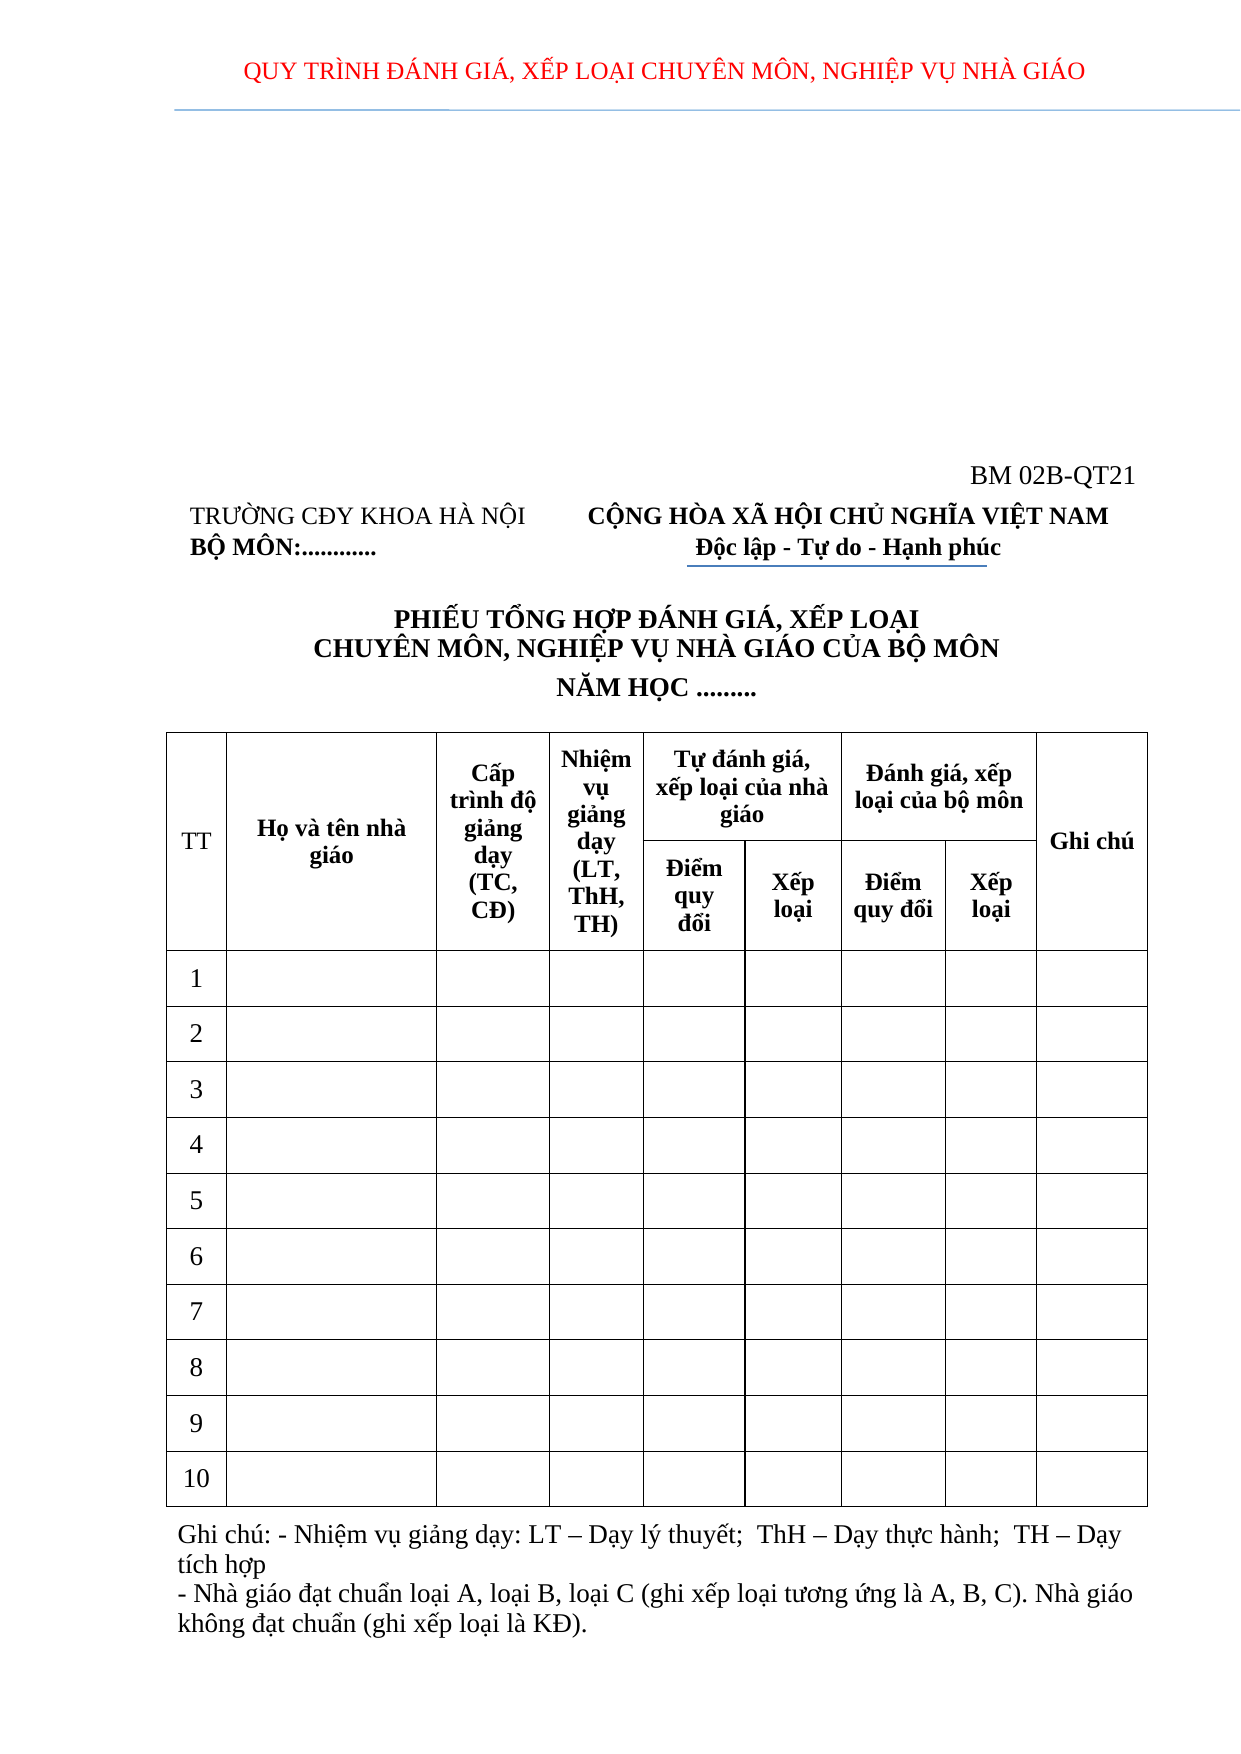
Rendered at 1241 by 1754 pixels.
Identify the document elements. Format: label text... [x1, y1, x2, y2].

table_cell Xếp loại [746, 841, 841, 950]
table_cell [550, 1285, 643, 1339]
table_cell [437, 1340, 549, 1395]
table_cell [1037, 1452, 1147, 1506]
table_cell [946, 1452, 1036, 1506]
table_cell NĂM HỌC ......... [166, 673, 1147, 732]
table_cell [1037, 1174, 1147, 1228]
table_cell 5 [167, 1174, 226, 1228]
table_cell [550, 1396, 643, 1451]
table_cell [550, 1118, 643, 1172]
table_cell Cấp trình độ giảng dạy (TC, CĐ) [437, 733, 549, 950]
table_cell [227, 1007, 436, 1061]
table_cell TT [167, 733, 226, 950]
table_cell [437, 1007, 549, 1061]
table_cell Tự đánh giá, xếp loại của nhà giáo [644, 733, 841, 840]
table_cell [1037, 1229, 1147, 1284]
table_cell [644, 1118, 744, 1172]
table_cell 10 [167, 1452, 226, 1506]
table_cell 4 [167, 1118, 226, 1172]
table_cell [946, 1062, 1036, 1117]
table_cell [227, 1118, 436, 1172]
table_cell [842, 1285, 945, 1339]
table_cell [437, 1062, 549, 1117]
table_cell CHUYÊN MÔN, NGHIỆP VỤ NHÀ GIÁO CỦA BỘ MÔN [166, 634, 1147, 673]
table_cell [437, 951, 549, 1006]
table_cell [1037, 1285, 1147, 1339]
table_cell Nhiệm vụ giảng dạy (LT, ThH, TH) [550, 733, 643, 950]
table_cell [437, 1229, 549, 1284]
table_header BM 02B-QT21 [166, 448, 1147, 503]
table_cell [746, 1118, 841, 1172]
table_cell [227, 1452, 436, 1506]
table_cell [1037, 1340, 1147, 1395]
table_cell [227, 1174, 436, 1228]
table_cell [550, 1340, 643, 1395]
table_cell TRƯỜNG CĐY KHOA HÀ NỘI [166, 503, 549, 534]
table_cell [746, 951, 841, 1006]
table_cell [644, 1007, 744, 1061]
table_cell [746, 1229, 841, 1284]
table_cell [644, 1396, 744, 1451]
table_cell [437, 1285, 549, 1339]
table_cell [437, 1118, 549, 1172]
table_cell 2 [167, 1007, 226, 1061]
table_cell [946, 1285, 1036, 1339]
table_cell [644, 1452, 744, 1506]
table_cell [1037, 1007, 1147, 1061]
table_cell [437, 1396, 549, 1451]
table_cell Ghi chú [1037, 733, 1147, 950]
table_cell [227, 1062, 436, 1117]
table_cell [644, 951, 744, 1006]
table_cell Xếp loại [946, 841, 1036, 950]
table_cell 8 [167, 1340, 226, 1395]
table_cell CỘNG HÒA XÃ HỘI CHỦ NGHĨA VIỆT NAM [549, 503, 1147, 534]
table_cell PHIẾU TỔNG HỢP ĐÁNH GIÁ, XẾP LOẠI [166, 579, 1147, 634]
table_cell Ghi chú: - Nhiệm vụ giảng dạy: LT – Dạy lý thuyết; ThH – Dạy thực hành; TH – Dạy tích hợp - Nhà giáo đạt chuẩn loại A, loại B, loại C (ghi xếp loại tương ứng là A, B, C). Nhà giáo không đạt chuẩn (ghi xếp loại là KĐ). [166, 1507, 1147, 1651]
table_cell 1 [167, 951, 226, 1006]
table_cell Đánh giá, xếp loại của bộ môn [842, 733, 1036, 840]
table_cell [644, 1229, 744, 1284]
table_cell [946, 1118, 1036, 1172]
table_cell 6 [167, 1229, 226, 1284]
table_cell [746, 1452, 841, 1506]
table_cell [1037, 1396, 1147, 1451]
table_cell 7 [167, 1285, 226, 1339]
table_cell [842, 1340, 945, 1395]
table_cell [1037, 1062, 1147, 1117]
table_cell [746, 1340, 841, 1395]
table_cell [227, 951, 436, 1006]
table_cell 3 [167, 1062, 226, 1117]
table_cell [227, 1340, 436, 1395]
table_cell [842, 1174, 945, 1228]
table_cell Điểm quy đổi [842, 841, 945, 950]
table_cell [746, 1285, 841, 1339]
table_cell [437, 1452, 549, 1506]
table_cell [550, 1229, 643, 1284]
table_cell [946, 1340, 1036, 1395]
table_cell [946, 951, 1036, 1006]
table_cell [550, 1007, 643, 1061]
table_cell [550, 951, 643, 1006]
table_cell [946, 1174, 1036, 1228]
table_cell Độc lập - Tự do - Hạnh phúc [549, 534, 1147, 579]
table_cell [842, 1452, 945, 1506]
table_cell [946, 1007, 1036, 1061]
table_cell [746, 1396, 841, 1451]
table_cell Điểm quy đổi [644, 841, 744, 950]
table_cell [842, 1062, 945, 1117]
table_cell [550, 1174, 643, 1228]
table_cell [550, 1452, 643, 1506]
table_cell Họ và tên nhà giáo [227, 733, 436, 950]
table_cell [1037, 1118, 1147, 1172]
table_cell BỘ MÔN:............ [166, 534, 549, 579]
table_cell [746, 1007, 841, 1061]
table_cell [746, 1174, 841, 1228]
table_cell [550, 1062, 643, 1117]
table_cell [746, 1062, 841, 1117]
table_cell [842, 1007, 945, 1061]
table_cell [1037, 951, 1147, 1006]
table_cell [644, 1174, 744, 1228]
table_cell [842, 1229, 945, 1284]
table_cell [842, 951, 945, 1006]
table_cell [437, 1174, 549, 1228]
table_cell [644, 1062, 744, 1117]
table_cell [644, 1340, 744, 1395]
table_cell [227, 1285, 436, 1339]
table_cell [842, 1396, 945, 1451]
table_cell [227, 1229, 436, 1284]
table_cell [842, 1118, 945, 1172]
table_cell [946, 1229, 1036, 1284]
table_cell [227, 1396, 436, 1451]
table_cell 9 [167, 1396, 226, 1451]
table_cell [644, 1285, 744, 1339]
table_cell [946, 1396, 1036, 1451]
